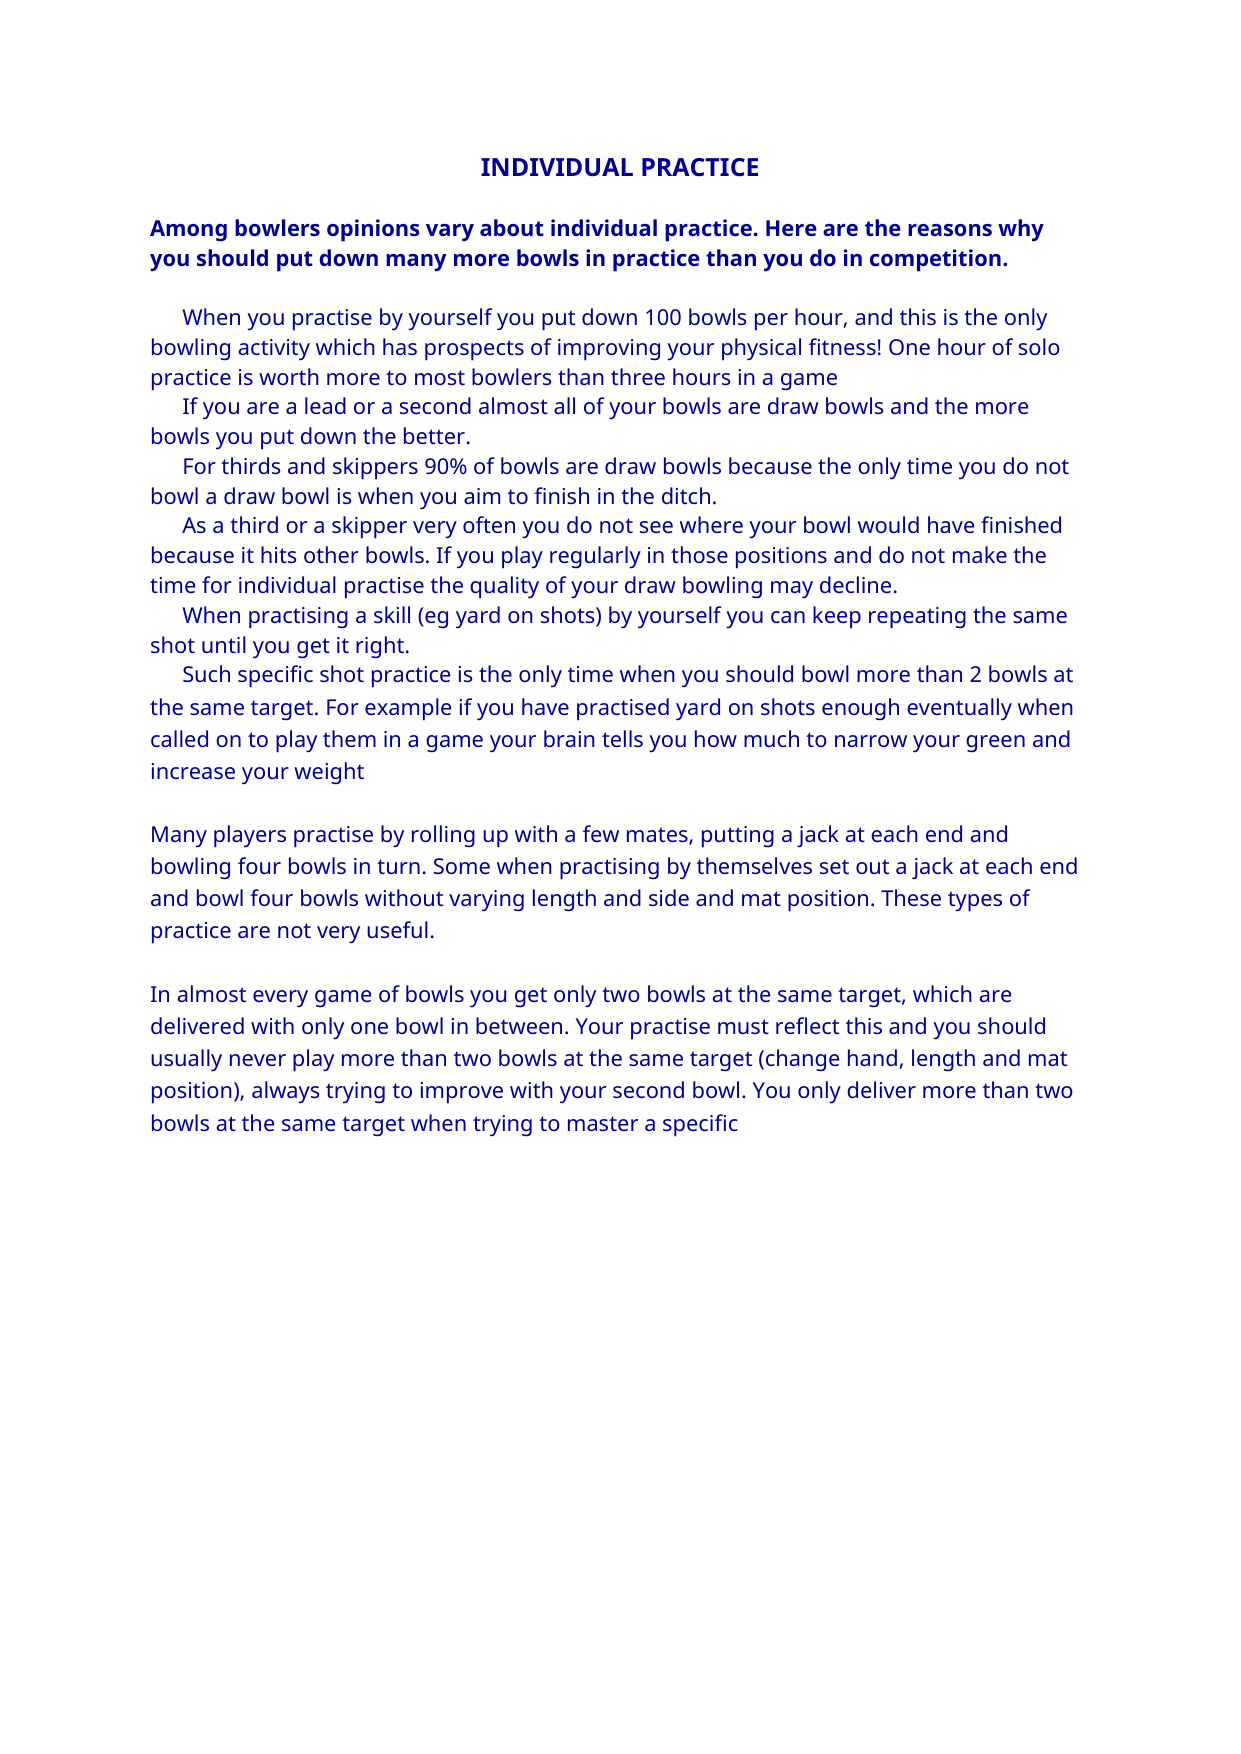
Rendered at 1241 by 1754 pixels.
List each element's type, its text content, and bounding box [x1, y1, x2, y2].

text  Such specific shot practice is the only time when you should bowl more than 2 bowls at the same target. For example if you have practised yard on shots enough eventually when called on to play them in a game your brain tells you how much to narrow your green and increase your weight Many players practise by rolling up with a few mates, putting a jack at each end and bowling four bowls in turn. Some when practising by themselves set out a jack at each end and bowl four bowls without varying length and side and mat position. These types of practice are not very useful. In almost every game of bowls you get only two bowls at the same target, which are delivered with only one bowl in between. Your practise must reflect this and you should usually never play more than two bowls at the same target (change hand, length and mat position), always trying to improve with your second bowl. You only deliver more than two bowls at the same target when trying to master a specific [150, 659, 1090, 1137]
text  When practising a skill (eg yard on shots) by yourself you can keep repeating the same shot until you get it right. [150, 600, 1090, 659]
text INDIVIDUAL PRACTICE [150, 150, 1090, 184]
text  As a third or a skipper very often you do not see where your bowl would have finished because it hits other bowls. If you play regularly in those positions and do not make the time for individual practise the quality of your draw bowling may decline. [150, 511, 1090, 600]
text Among bowlers opinions vary about individual practice. Here are the reasons why you should put down many more bowls in practice than you do in competition. [150, 213, 1090, 273]
text  When you practise by yourself you put down 100 bowls per hour, and this is the only bowling activity which has prospects of improving your physical fitness! One hour of solo practice is worth more to most bowlers than three hours in a game [150, 302, 1090, 391]
text  If you are a lead or a second almost all of your bowls are draw bowls and the more bowls you put down the better. [150, 391, 1090, 451]
text  For thirds and skippers 90% of bowls are draw bowls because the only time you do not bowl a draw bowl is when you aim to finish in the ditch. [150, 451, 1090, 511]
